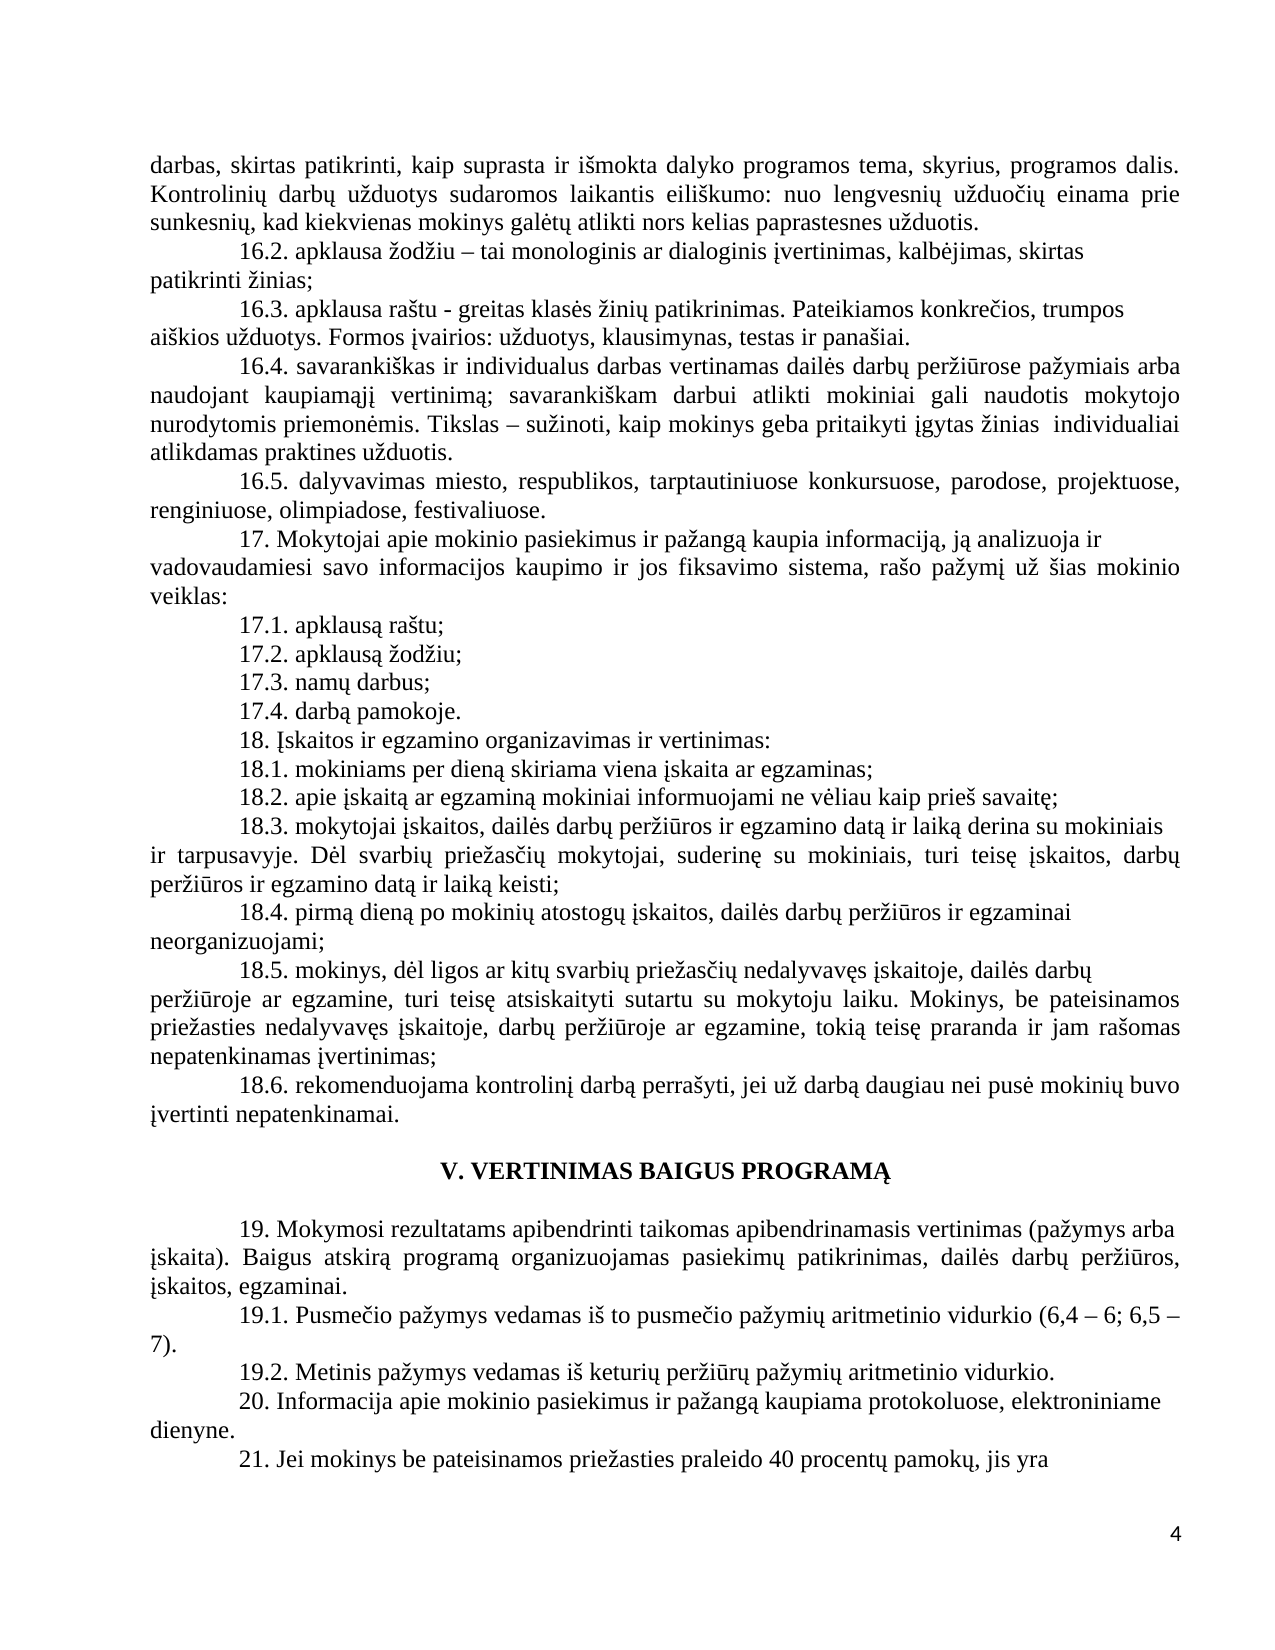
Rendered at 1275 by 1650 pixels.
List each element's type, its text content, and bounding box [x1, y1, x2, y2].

text 21. Jei mokinys be pateisinamos priežasties praleido 40 procentų pamokų, jis yra [225, 1444, 1181, 1472]
text 20. Informacija apie mokinio pasiekimus ir pažangą kaupiama protokoluose, elektroniniame [187, 1386, 1181, 1415]
text 16.2. apklausa žodžiu – tai monologinis ar dialoginis įvertinimas, kalbėjimas, skirtas [187, 236, 1181, 265]
text 16.5. dalyvavimas miesto, respublikos, tarptautiniuose konkursuose, parodose, projektuose, renginiuose, olimpiadose, festivaliuose. [150, 466, 1181, 524]
text 16.4. savarankiškas ir individualus darbas vertinamas dailės darbų peržiūrose pažymiais arba naudojant kaupiamąjį vertinimą; savarankiškam darbui atlikti mokiniai gali naudotis mokytojo nurodytomis priemonėmis. Tikslas – sužinoti, kaip mokinys geba pritaikyti įgytas žinias individualiai atlikdamas praktines užduotis. [150, 351, 1181, 466]
text 17.3. namų darbus; [150, 667, 1181, 696]
text aiškios užduotys. Formos įvairios: užduotys, klausimynas, testas ir panašiai. [150, 322, 1181, 351]
text darbas, skirtas patikrinti, kaip suprasta ir išmokta dalyko programos tema, skyrius, programos dalis. Kontrolinių darbų užduotys sudaromos laikantis eiliškumo: nuo lengvesnių užduočių einama prie sunkesnių, kad kiekvienas mokinys galėtų atlikti nors kelias paprastesnes užduotis. [150, 150, 1181, 236]
text V. VERTINIMAS BAIGUS PROGRAMĄ [150, 1156, 1181, 1185]
text patikrinti žinias; [150, 265, 1181, 294]
text 17.1. apklausą raštu; [150, 610, 1181, 639]
text vadovaudamiesi savo informacijos kaupimo ir jos fiksavimo sistema, rašo pažymį už šias mokinio veiklas: [150, 552, 1181, 610]
text 18.4. pirmą dieną po mokinių atostogų įskaitos, dailės darbų peržiūros ir egzaminai [150, 897, 1181, 926]
text dienyne. [150, 1415, 1181, 1444]
text įskaita). Baigus atskirą programą organizuojamas pasiekimų patikrinimas, dailės darbų peržiūros, įskaitos, egzaminai. [150, 1242, 1181, 1300]
text 18.1. mokiniams per dieną skiriama viena įskaita ar egzaminas; [150, 754, 1181, 782]
text 17. Mokytojai apie mokinio pasiekimus ir pažangą kaupia informaciją, ją analizuoja ir [187, 524, 1181, 552]
text 18. Įskaitos ir egzamino organizavimas ir vertinimas: [150, 725, 1181, 754]
text 18.6. rekomenduojama kontrolinį darbą perrašyti, jei už darbą daugiau nei pusė mokinių buvo įvertinti nepatenkinamai. [150, 1070, 1181, 1127]
text neorganizuojami; [150, 926, 1181, 955]
text 18.3. mokytojai įskaitos, dailės darbų peržiūros ir egzamino datą ir laiką derina su mokiniais [165, 811, 1181, 840]
text 17.4. darbą pamokoje. [150, 696, 1181, 725]
text ir tarpusavyje. Dėl svarbių priežasčių mokytojai, suderinę su mokiniais, turi teisę įskaitos, darbų peržiūros ir egzamino datą ir laiką keisti; [150, 840, 1181, 897]
text 19.2. Metinis pažymys vedamas iš keturių peržiūrų pažymių aritmetinio vidurkio. [150, 1357, 1181, 1386]
text 17.2. apklausą žodžiu; [150, 639, 1181, 667]
text 16.3. apklausa raštu - greitas klasės žinių patikrinimas. Pateikiamos konkrečios, trumpos [150, 294, 1181, 322]
text 18.5. mokinys, dėl ligos ar kitų svarbių priežasčių nedalyvavęs įskaitoje, dailės darbų [150, 955, 1181, 984]
text 19. Mokymosi rezultatams apibendrinti taikomas apibendrinamasis vertinimas (pažymys arba [150, 1214, 1181, 1242]
text 18.2. apie įskaitą ar egzaminą mokiniai informuojami ne vėliau kaip prieš savaitę; [150, 782, 1181, 811]
text 19.1. Pusmečio pažymys vedamas iš to pusmečio pažymių aritmetinio vidurkio (6,4 – 6; 6,5 – 7). [150, 1300, 1181, 1357]
text peržiūroje ar egzamine, turi teisę atsiskaityti sutartu su mokytoju laiku. Mokinys, be pateisinamos priežasties nedalyvavęs įskaitoje, darbų peržiūroje ar egzamine, tokią teisę praranda ir jam rašomas nepatenkinamas įvertinimas; [150, 984, 1181, 1070]
